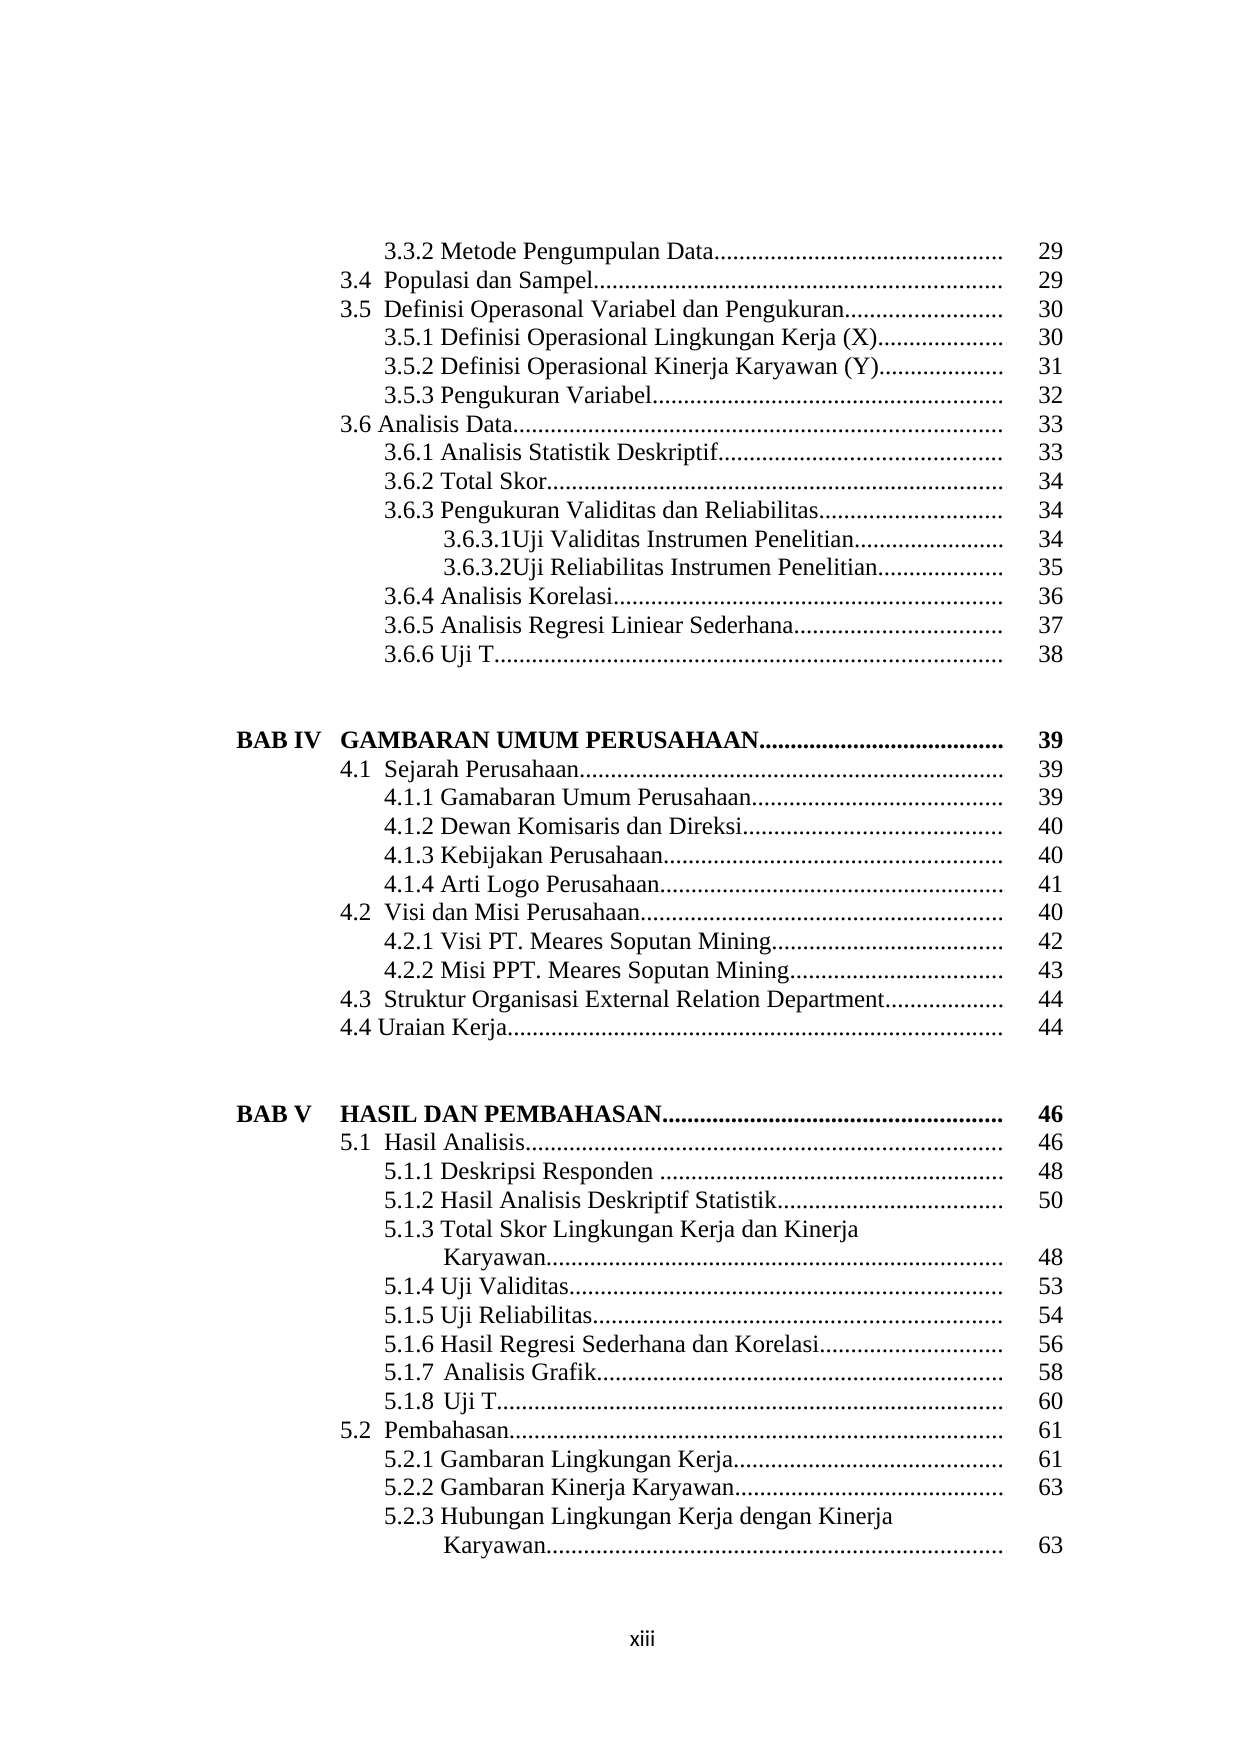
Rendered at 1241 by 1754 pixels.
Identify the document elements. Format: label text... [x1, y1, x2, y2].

text Karyawan 48 [443, 1242, 1048, 1271]
text 3.6.4 Analisis Korelasi 36 [236, 581, 1048, 610]
text 5.1.1 Deskripsi Responden 48 [236, 1156, 1048, 1185]
text 4.1.2 Dewan Komisaris dan Direksi 40 [236, 811, 1048, 840]
text 5.2.2 Gambaran Kinerja Karyawan 63 [236, 1472, 1048, 1501]
text 4.1.3 Kebijakan Perusahaan 40 [236, 840, 1048, 869]
text BAB IV GAMBARAN UMUM PERUSAHAAN 39 [236, 725, 1048, 754]
text 5.1.8 Uji T 60 [236, 1386, 1048, 1415]
text 3.6 Analisis Data 33 [236, 409, 1048, 437]
text 3.6.6 Uji T 38 [236, 639, 1048, 667]
text 4.1 Sejarah Perusahaan 39 [236, 754, 1048, 782]
text 3.5.2 Definisi Operasional Kinerja Karyawan (Y) 31 [236, 351, 1048, 380]
text 4.2 Visi dan Misi Perusahaan 40 [236, 897, 1048, 926]
text 3.6.2 Total Skor 34 [236, 466, 1048, 495]
text 4.2.1 Visi PT. Meares Soputan Mining 42 [236, 926, 1048, 955]
text 3.6.1 Analisis Statistik Deskriptif 33 [236, 437, 1048, 466]
text 5.2.1 Gambaran Lingkungan Kerja 61 [236, 1444, 1048, 1472]
text 4.2.2 Misi PPT. Meares Soputan Mining 43 [236, 955, 1048, 984]
text BAB V HASIL DAN PEMBAHASAN 46 [236, 1099, 1048, 1127]
text 3.5 Definisi Operasonal Variabel dan Pengukuran 30 [236, 294, 1048, 322]
text 5.1 Hasil Analisis 46 [236, 1127, 1048, 1156]
text 3.6.3 Pengukuran Validitas dan Reliabilitas 34 [236, 495, 1048, 524]
text 5.1.6 Hasil Regresi Sederhana dan Korelasi 56 [236, 1329, 1048, 1357]
text 3.3.2 Metode Pengumpulan Data 29 [236, 236, 1048, 265]
text Karyawan 63 [236, 1530, 1048, 1559]
text 3.6.5 Analisis Regresi Liniear Sederhana 37 [236, 610, 1048, 639]
text 3.4 Populasi dan Sampel 29 [236, 265, 1048, 294]
text 3.6.3.1Uji Validitas Instrumen Penelitian 34 [236, 524, 1048, 552]
text 5.1.7 Analisis Grafik 58 [236, 1357, 1048, 1386]
text 5.1.3 Total Skor Lingkungan Kerja dan Kinerja [236, 1214, 1048, 1242]
text 3.6.3.2Uji Reliabilitas Instrumen Penelitian 35 [236, 552, 1048, 581]
text 3.5.3 Pengukuran Variabel 32 [236, 380, 1048, 409]
text 4.1.1 Gamabaran Umum Perusahaan 39 [236, 782, 1048, 811]
text 5.1.2 Hasil Analisis Deskriptif Statistik 50 [236, 1185, 1048, 1214]
text 4.3 Struktur Organisasi External Relation Department 44 [236, 984, 1048, 1012]
text 4.4 Uraian Kerja 44 [236, 1012, 1048, 1041]
text 5.2 Pembahasan 61 [236, 1415, 1048, 1444]
text 3.5.1 Definisi Operasional Lingkungan Kerja (X) 30 [236, 322, 1048, 351]
text 5.1.4 Uji Validitas 53 [236, 1271, 1048, 1300]
text 5.1.5 Uji Reliabilitas 54 [236, 1300, 1048, 1329]
text 4.1.4 Arti Logo Perusahaan 41 [236, 869, 1048, 897]
text 5.2.3 Hubungan Lingkungan Kerja dengan Kinerja [236, 1501, 1048, 1530]
